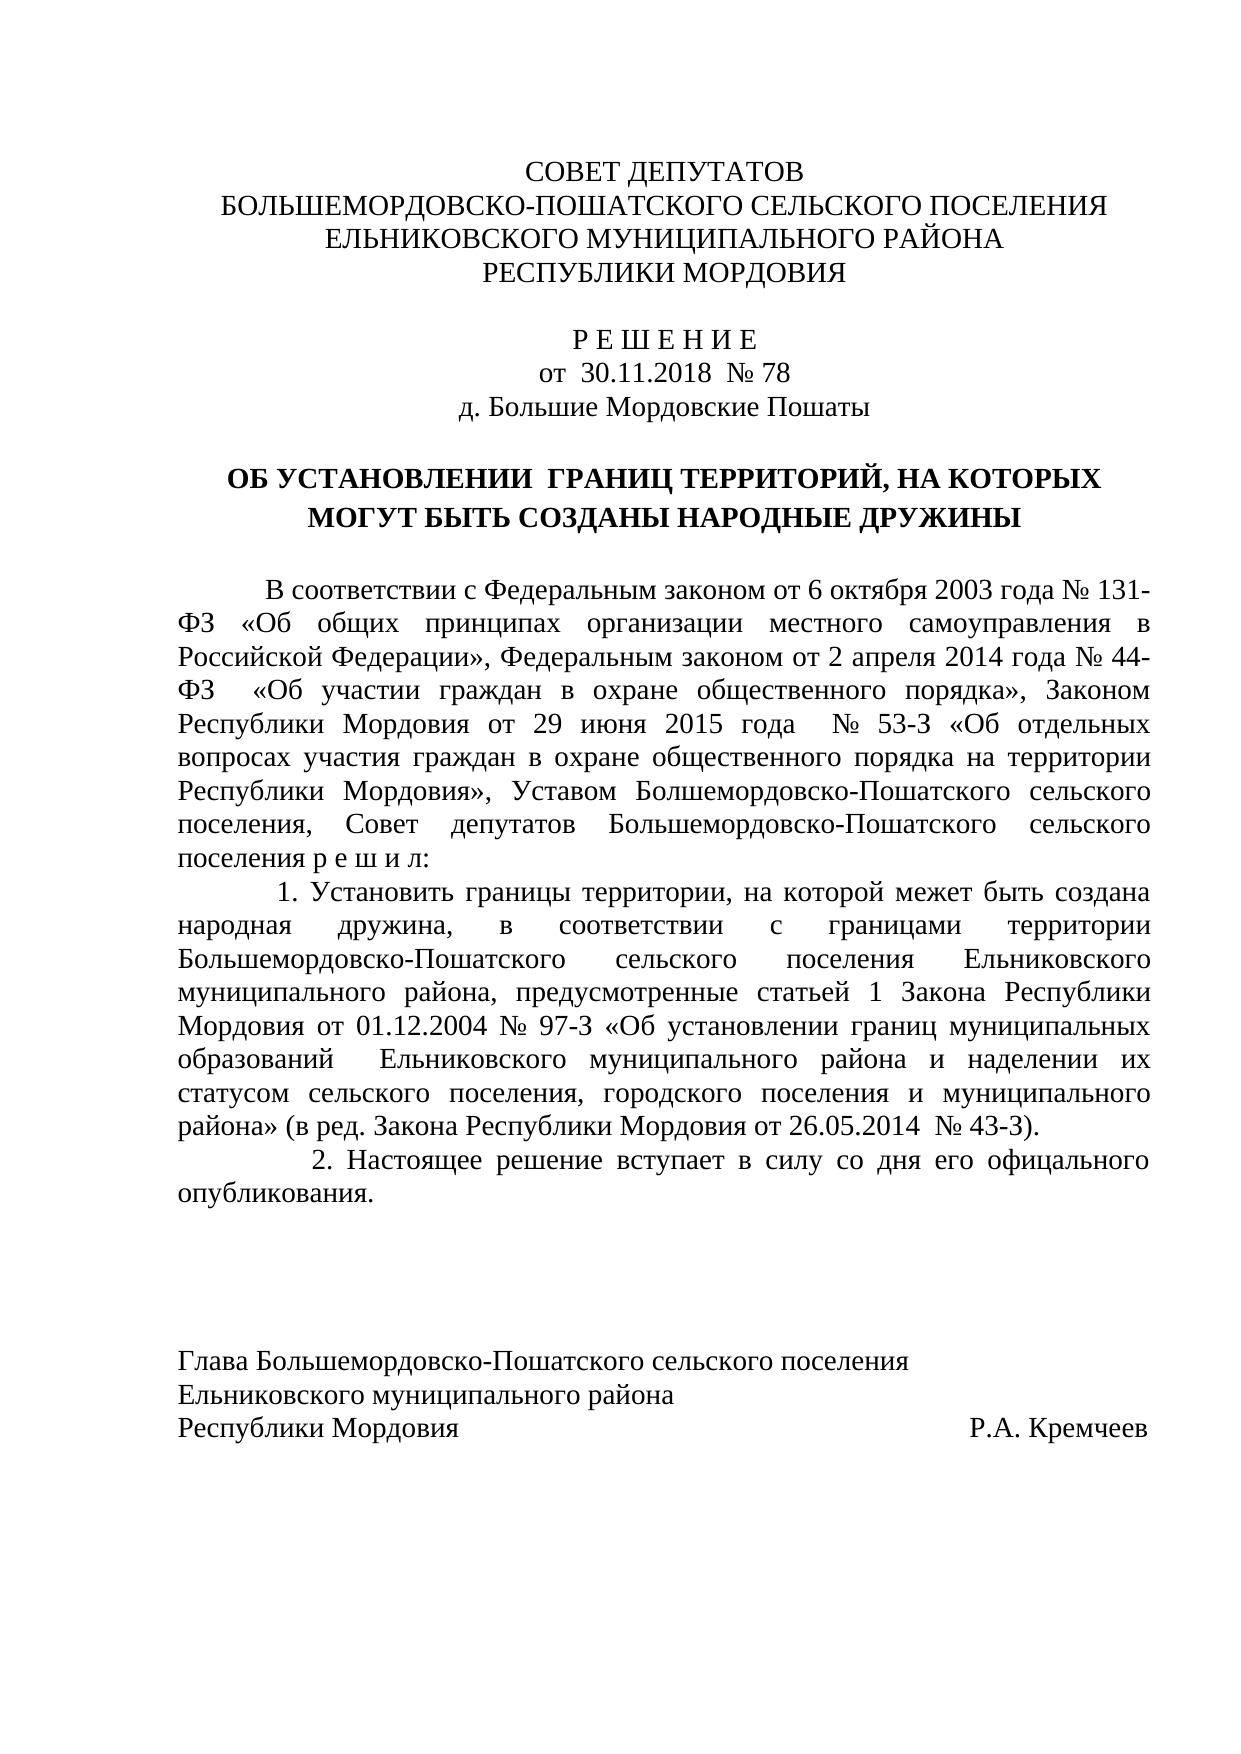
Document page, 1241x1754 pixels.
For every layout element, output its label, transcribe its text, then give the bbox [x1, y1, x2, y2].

text БОЛЬШЕМОРДОВСКО-ПОШАТСКОГО СЕЛЬСКОГО ПОСЕЛЕНИЯ [177, 188, 1152, 221]
text Р Е Ш Е Н И Е [177, 322, 1152, 356]
text РЕСПУБЛИКИ МОРДОВИЯ [177, 255, 1152, 288]
text Ельниковского муниципального района [177, 1377, 1152, 1410]
text В соответствии с Федеральным законом от 6 октября 2003 года № 131-ФЗ «Об общих принципах организации местного самоуправления в Российской Федерации», Федеральным законом от 2 апреля 2014 года № 44-ФЗ «Об участии граждан в охране общественного порядка», Законом Республики Мордовия от 29 июня 2015 года № 53-З «Об отдельных вопросах участия граждан в охране общественного порядка на территории Республики Мордовия», Уставом Болшемордовско-Пошатского сельского поселения, Совет депутатов Большемордовско-Пошатского сельского поселения р е ш и л: [177, 572, 1152, 874]
text ОБ УСТАНОВЛЕНИИ ГРАНИЦ ТЕРРИТОРИЙ, НА КОТОРЫХ МОГУТ БЫТЬ СОЗДАНЫ НАРОДНЫЕ ДРУЖИНЫ [177, 461, 1152, 533]
text д. Большие Мордовские Пошаты [177, 389, 1152, 423]
text от 30.11.2018 № 78 [177, 356, 1152, 389]
text Глава Большемордовско-Пошатского сельского поселения [177, 1343, 1152, 1377]
text СОВЕТ ДЕПУТАТОВ [177, 154, 1152, 188]
text 1. Установить границы территории, на которой межет быть создана народная дружина, в соответствии с границами территории Большемордовско-Пошатского сельского поселения Ельниковского муниципального района, предусмотренные статьей 1 Закона Республики Мордовия от 01.12.2004 № 97-З «Об установлении границ муниципальных образований Ельниковского муниципального района и наделении их статусом сельского поселения, городского поселения и муниципального района» (в ред. Закона Республики Мордовия от 26.05.2014 № 43-З). [177, 874, 1152, 1142]
text ЕЛЬНИКОВСКОГО МУНИЦИПАЛЬНОГО РАЙОНА [177, 221, 1152, 255]
text 2. Настоящее решение вступает в силу со дня его офицального опубликования. [177, 1142, 1152, 1209]
text Республики Мордовия Р.А. Кремчеев [177, 1410, 1152, 1444]
